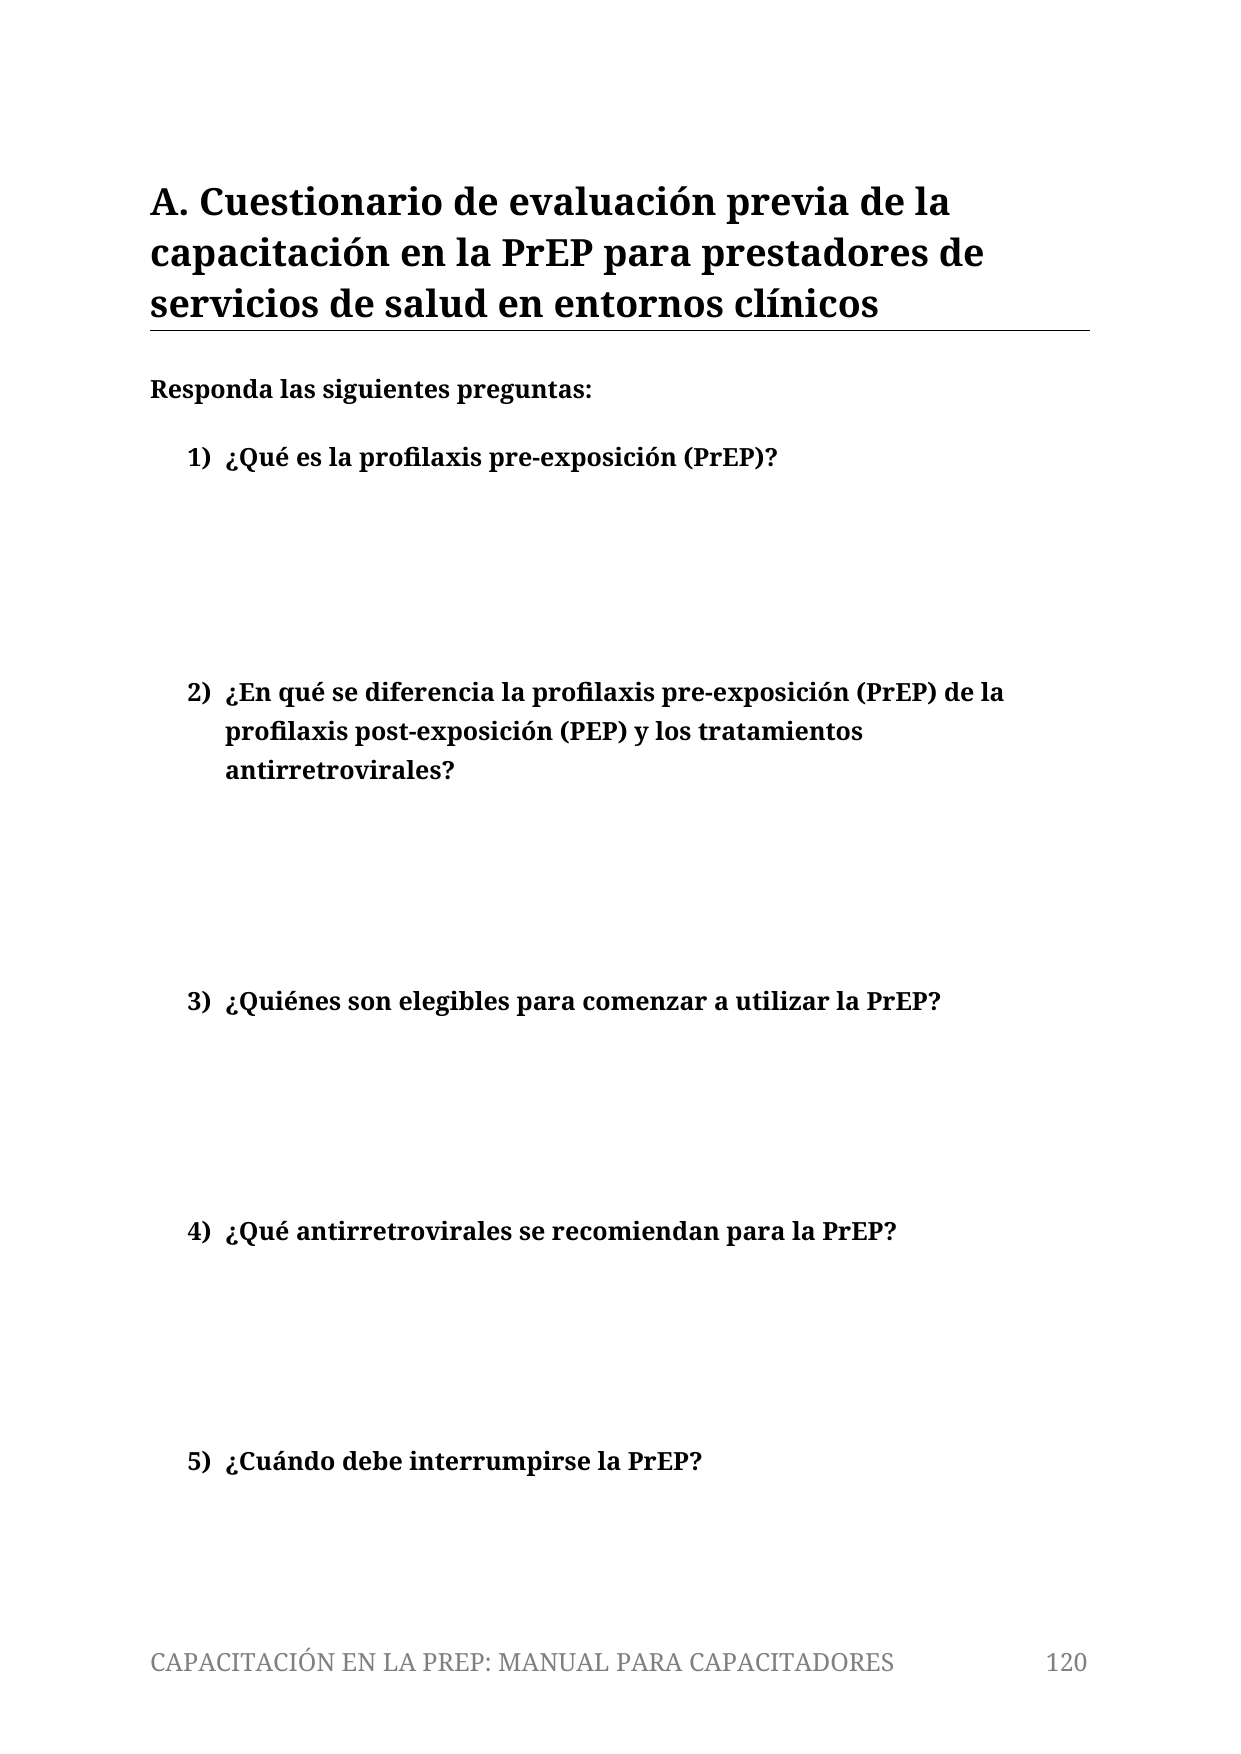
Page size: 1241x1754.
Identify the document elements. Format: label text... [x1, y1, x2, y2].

text Responda las siguientes preguntas: [150, 372, 1090, 406]
list ¿Quiénes son elegibles para comenzar a utilizar la PrEP? [187, 983, 1090, 1017]
text A. Cuestionario de evaluación previa de la capacitación en la PrEP para prestadores de servicios de salud en entornos clínicos [150, 175, 1090, 330]
list ¿Qué es la profilaxis pre-exposición (PrEP)? [187, 440, 1090, 474]
list ¿Cuándo debe interrumpirse la PrEP? [187, 1444, 1090, 1478]
list ¿En qué se diferencia la profilaxis pre-exposición (PrEP) de la profilaxis post-exposición (PEP) y los tratamientos antirretrovirales? [187, 675, 1090, 787]
list ¿Qué antirretrovirales se recomiendan para la PrEP? [187, 1214, 1090, 1248]
